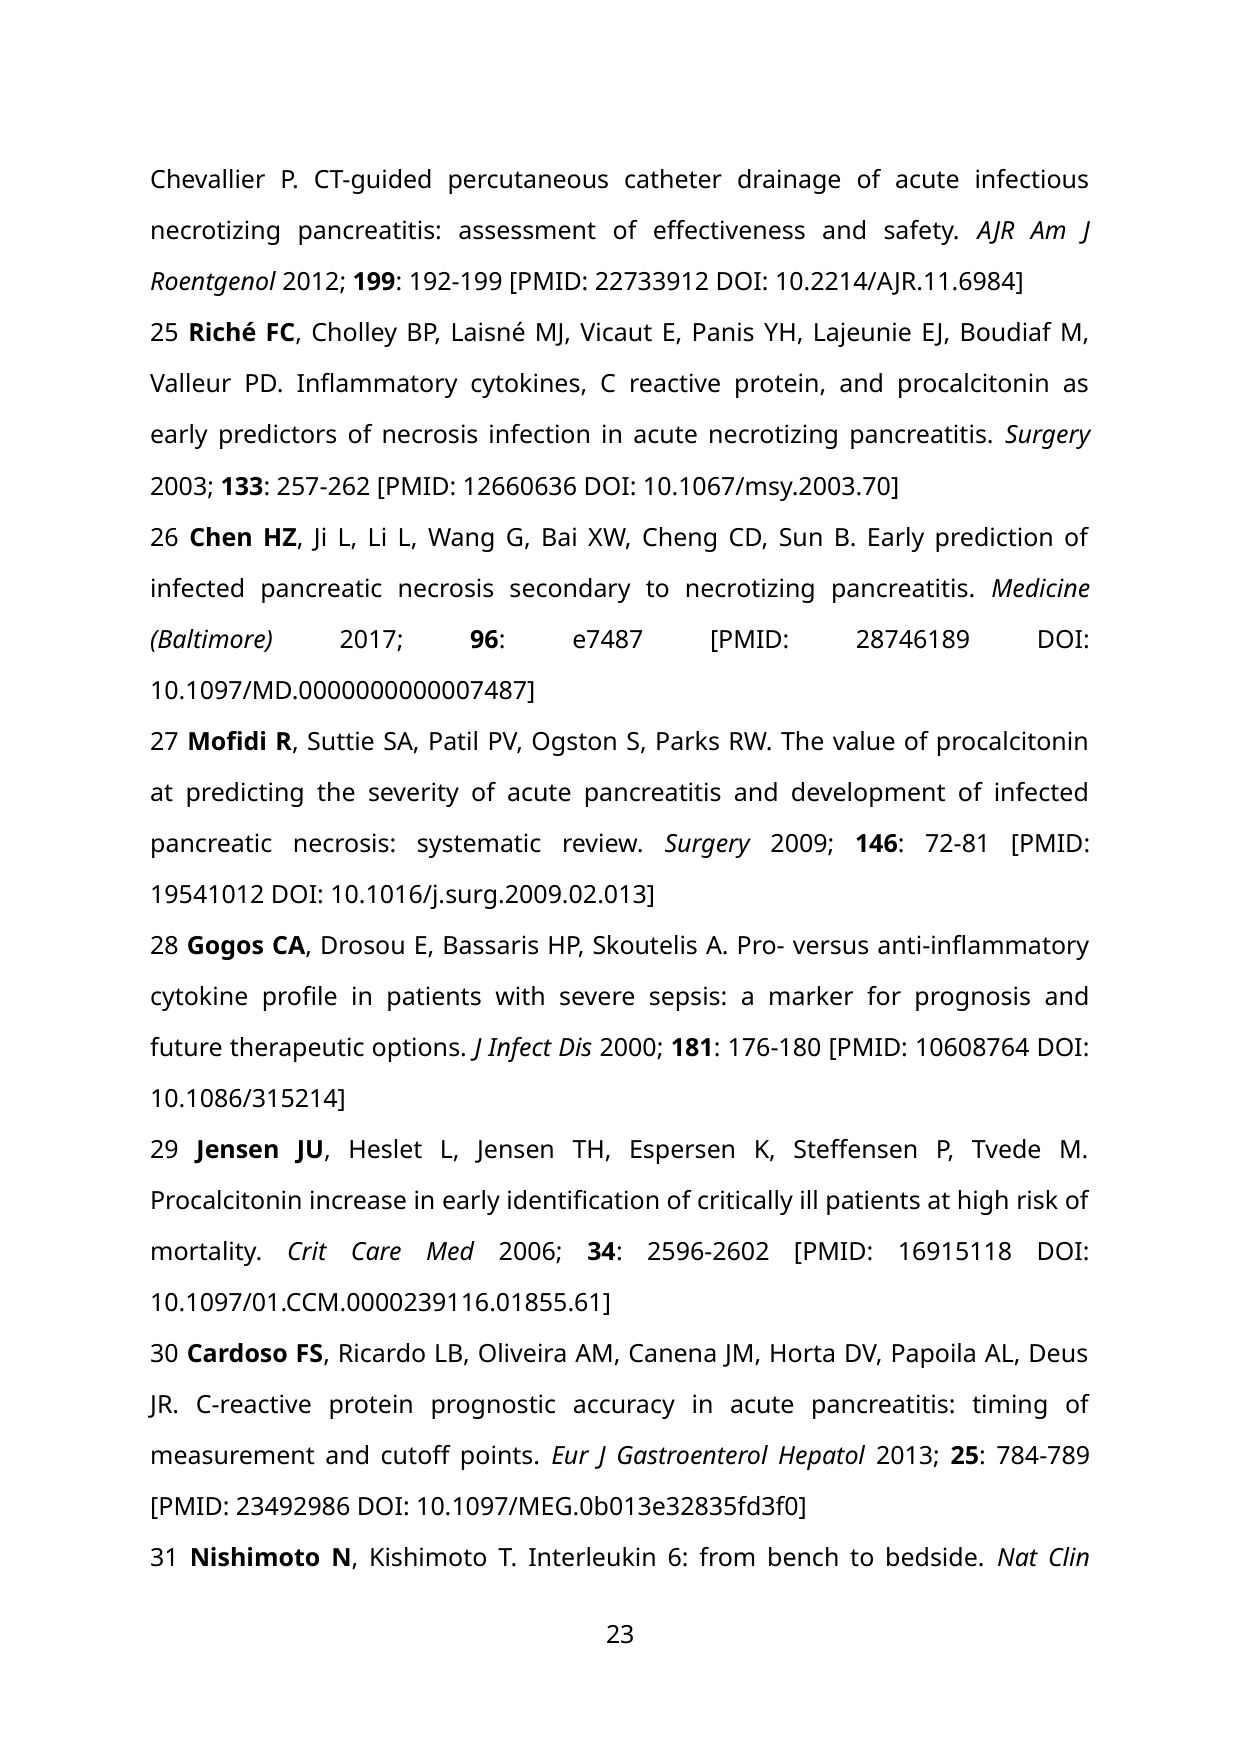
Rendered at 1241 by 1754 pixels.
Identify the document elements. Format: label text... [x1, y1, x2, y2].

text 25 Riché FC, Cholley BP, Laisné MJ, Vicaut E, Panis YH, Lajeunie EJ, Boudiaf M, Valleur PD. Inflammatory cytokines, C reactive protein, and procalcitonin as early predictors of necrosis infection in acute necrotizing pancreatitis. Surgery 2003; 133: 257-262 [PMID: 12660636 DOI: 10.1067/msy.2003.70] [150, 315, 1090, 502]
text 28 Gogos CA, Drosou E, Bassaris HP, Skoutelis A. Pro- versus anti-inflammatory cytokine profile in patients with severe sepsis: a marker for prognosis and future therapeutic options. J Infect Dis 2000; 181: 176-180 [PMID: 10608764 DOI: 10.1086/315214] [150, 928, 1090, 1115]
text 27 Mofidi R, Suttie SA, Patil PV, Ogston S, Parks RW. The value of procalcitonin at predicting the severity of acute pancreatitis and development of infected pancreatic necrosis: systematic review. Surgery 2009; 146: 72-81 [PMID: 19541012 DOI: 10.1016/j.surg.2009.02.013] [150, 723, 1090, 911]
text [150, 1540, 1090, 1574]
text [150, 162, 1090, 298]
text 26 Chen HZ, Ji L, Li L, Wang G, Bai XW, Cheng CD, Sun B. Early prediction of infected pancreatic necrosis secondary to necrotizing pancreatitis. Medicine (Baltimore) 2017; 96: e7487 [PMID: 28746189 DOI: 10.1097/MD.0000000000007487] [150, 519, 1090, 706]
text 30 Cardoso FS, Ricardo LB, Oliveira AM, Canena JM, Horta DV, Papoila AL, Deus JR. C-reactive protein prognostic accuracy in acute pancreatitis: timing of measurement and cutoff points. Eur J Gastroenterol Hepatol 2013; 25: 784-789 [PMID: 23492986 DOI: 10.1097/MEG.0b013e32835fd3f0] [150, 1336, 1090, 1523]
text 29 Jensen JU, Heslet L, Jensen TH, Espersen K, Steffensen P, Tvede M. Procalcitonin increase in early identification of critically ill patients at high risk of mortality. Crit Care Med 2006; 34: 2596-2602 [PMID: 16915118 DOI: 10.1097/01.CCM.0000239116.01855.61] [150, 1132, 1090, 1319]
